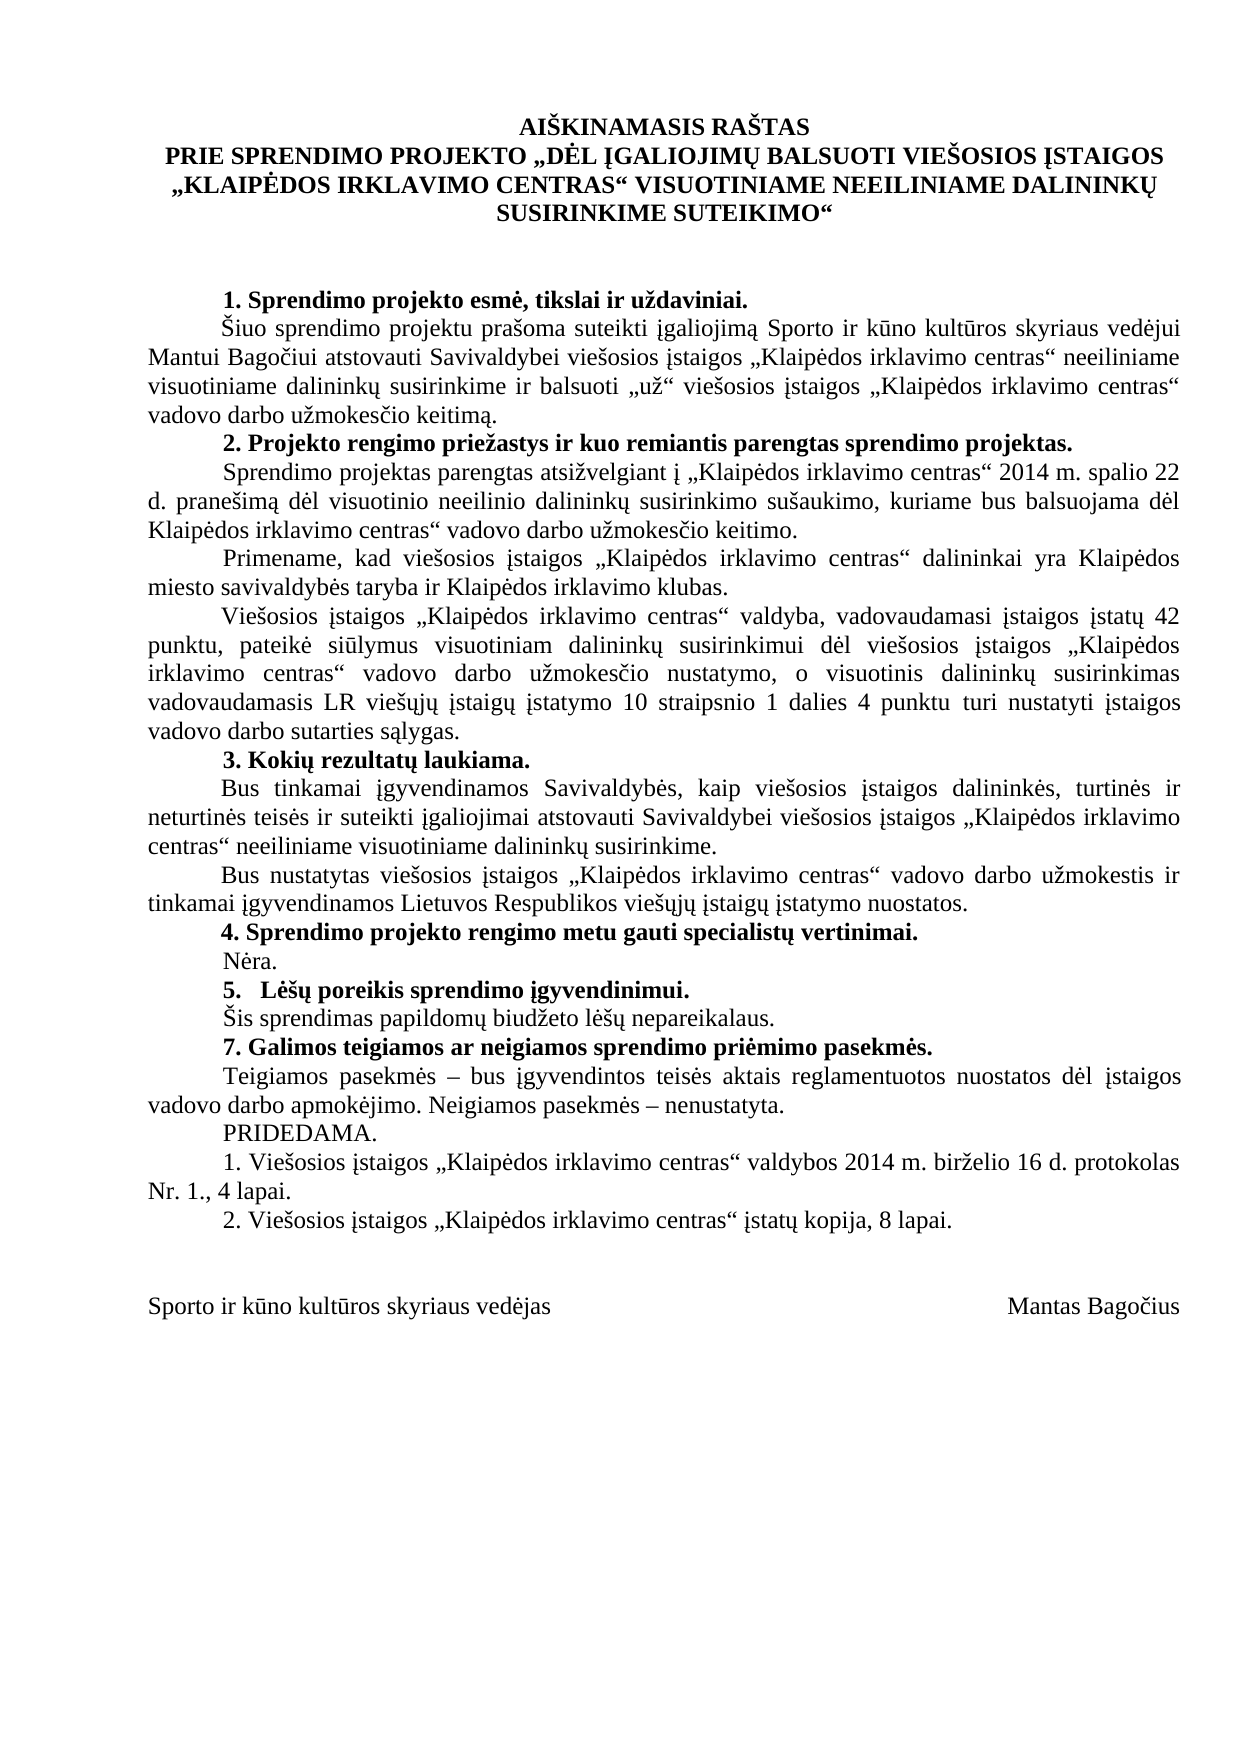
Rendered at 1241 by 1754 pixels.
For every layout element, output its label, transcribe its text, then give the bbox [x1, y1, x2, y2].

text 1. Viešosios įstaigos „Klaipėdos irklavimo centras“ valdybos 2014 m. birželio 16 d. protokolas Nr. 1., 4 lapai. [148, 1147, 1181, 1205]
text Primename, kad viešosios įstaigos „Klaipėdos irklavimo centras“ dalininkai yra Klaipėdos miesto savivaldybės taryba ir Klaipėdos irklavimo klubas. [148, 543, 1181, 601]
text 7. Galimos teigiamos ar neigiamos sprendimo priėmimo pasekmės. [148, 1032, 1181, 1061]
text Viešosios įstaigos „Klaipėdos irklavimo centras“ valdyba, vadovaudamasi įstaigos įstatų 42 punktu, pateikė siūlymus visuotiniam dalininkų susirinkimui dėl viešosios įstaigos „Klaipėdos irklavimo centras“ vadovo darbo užmokesčio nustatymo, o visuotinis dalininkų susirinkimas vadovaudamasis LR viešųjų įstaigų įstatymo 10 straipsnio 1 dalies 4 punktu turi nustatyti įstaigos vadovo darbo sutarties sąlygas. [148, 601, 1181, 745]
text Bus nustatytas viešosios įstaigos „Klaipėdos irklavimo centras“ vadovo darbo užmokestis ir tinkamai įgyvendinamos Lietuvos Respublikos viešųjų įstaigų įstatymo nuostatos. [148, 860, 1181, 917]
text AIŠKINAMASIS RAŠTAS [148, 112, 1181, 141]
text 4. Sprendimo projekto rengimo metu gauti specialistų vertinimai. [148, 917, 1181, 946]
text 5. Lėšų poreikis sprendimo įgyvendinimui. [148, 975, 1181, 1003]
text Nėra. [148, 946, 1181, 975]
text Teigiamos pasekmės – bus įgyvendintos teisės aktais reglamentuotos nuostatos dėl įstaigos vadovo darbo apmokėjimo. Neigiamos pasekmės – nenustatyta. [148, 1061, 1181, 1118]
text 2. Viešosios įstaigos „Klaipėdos irklavimo centras“ įstatų kopija, 8 lapai. [148, 1205, 1181, 1233]
text Šis sprendimas papildomų biudžeto lėšų nepareikalaus. [148, 1003, 1181, 1032]
text 2. Projekto rengimo priežastys ir kuo remiantis parengtas sprendimo projektas. [148, 428, 1181, 457]
text Bus tinkamai įgyvendinamos Savivaldybės, kaip viešosios įstaigos dalininkės, turtinės ir neturtinės teisės ir suteikti įgaliojimai atstovauti Savivaldybei viešosios įstaigos „Klaipėdos irklavimo centras“ neeiliniame visuotiniame dalininkų susirinkime. [148, 773, 1181, 860]
text Sprendimo projektas parengtas atsižvelgiant į „Klaipėdos irklavimo centras“ 2014 m. spalio 22 d. pranešimą dėl visuotinio neeilinio dalininkų susirinkimo sušaukimo, kuriame bus balsuojama dėl Klaipėdos irklavimo centras“ vadovo darbo užmokesčio keitimo. [148, 457, 1181, 543]
text 1. Sprendimo projekto esmė, tikslai ir uždaviniai. [148, 285, 1181, 313]
text Šiuo sprendimo projektu prašoma suteikti įgaliojimą Sporto ir kūno kultūros skyriaus vedėjui Mantui Bagočiui atstovauti Savivaldybei viešosios įstaigos „Klaipėdos irklavimo centras“ neeiliniame visuotiniame dalininkų susirinkime ir balsuoti „už“ viešosios įstaigos „Klaipėdos irklavimo centras“ vadovo darbo užmokesčio keitimą. [148, 313, 1181, 428]
text PRIDEDAMA. [148, 1118, 1181, 1147]
text Sporto ir kūno kultūros skyriaus vedėjas Mantas Bagočius [148, 1291, 1181, 1320]
text 3. Kokių rezultatų laukiama. [148, 745, 1181, 773]
text PRIE SPRENDIMO PROJEKTO „DĖL ĮGALIOJIMŲ BALSUOTI VIEŠOSIOS ĮSTAIGOS „KLAIPĖDOS IRKLAVIMO CENTRAS“ VISUOTINIAME NEEILINIAME DALININKŲ SUSIRINKIME SUTEIKIMO“ [148, 141, 1181, 227]
